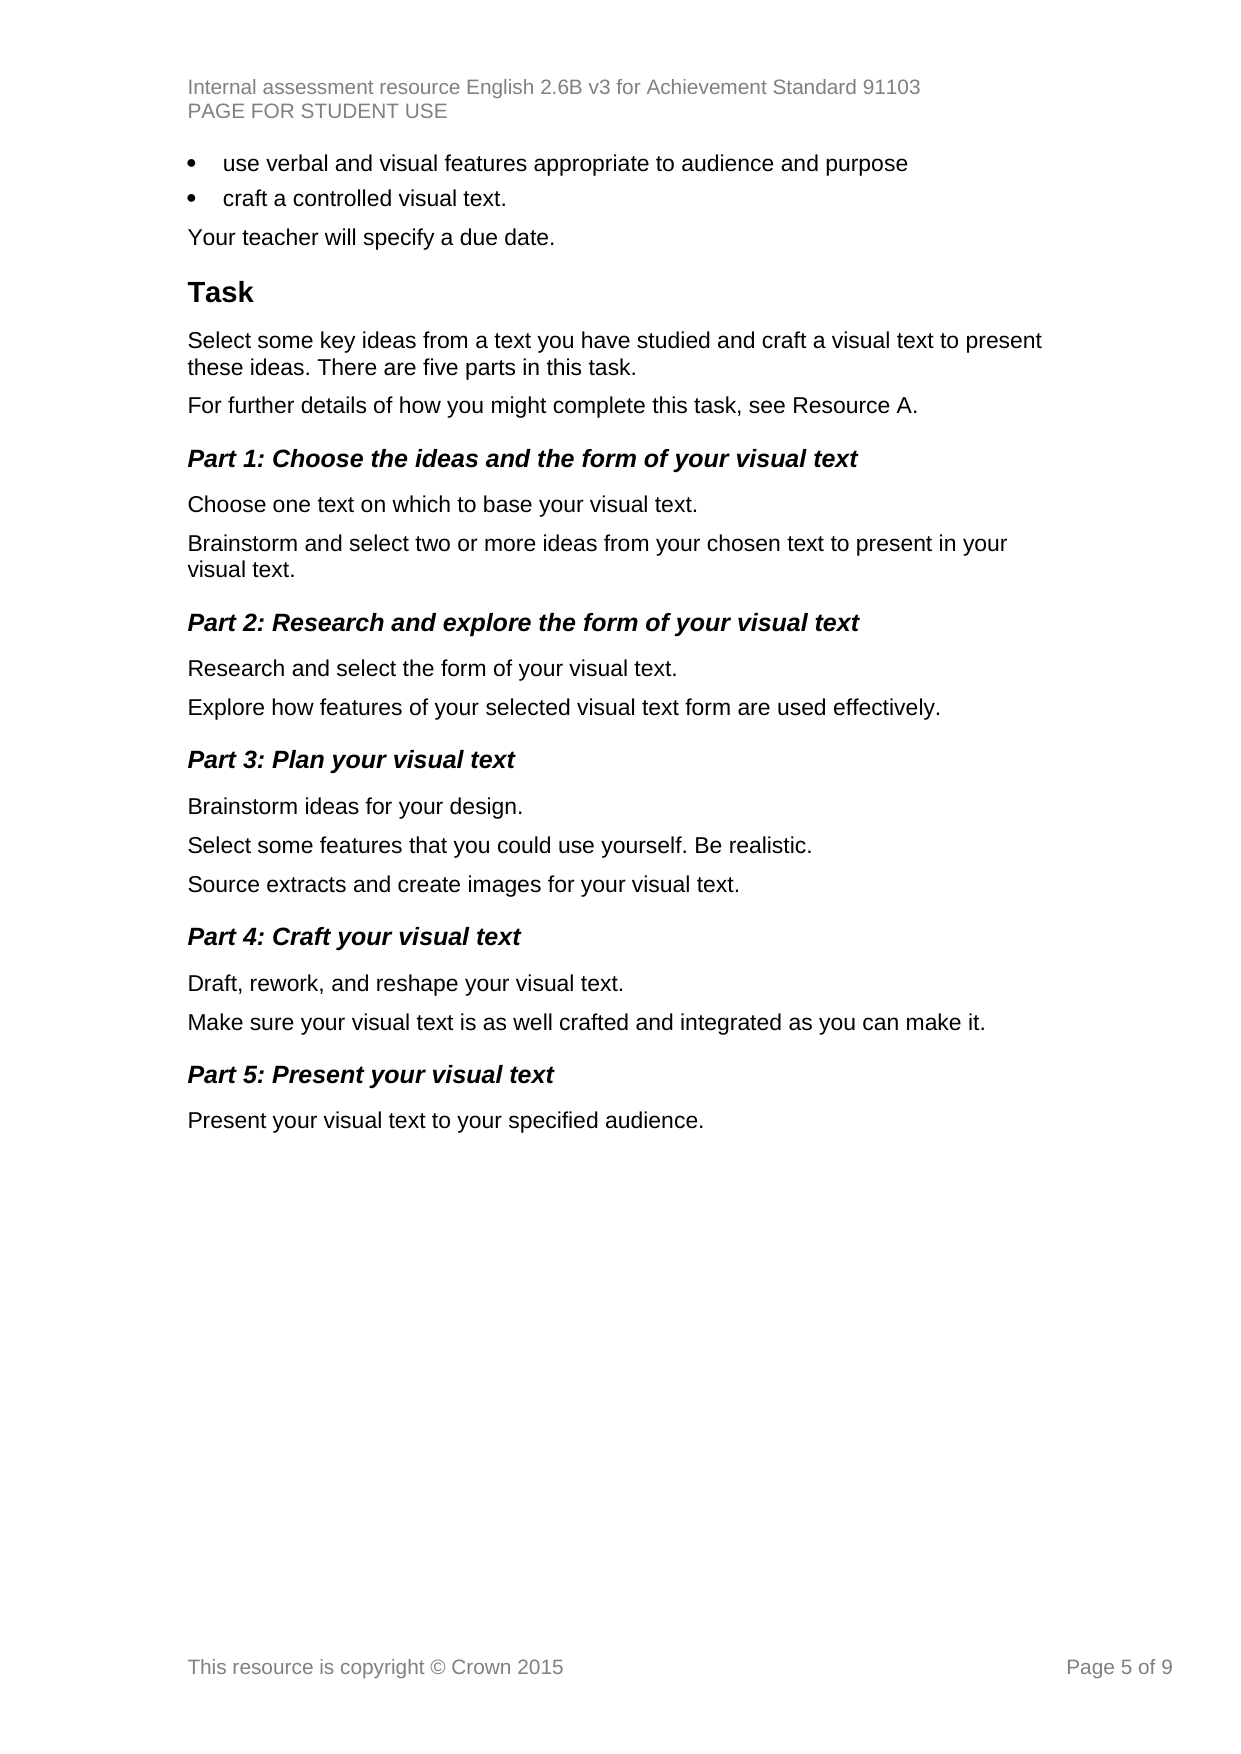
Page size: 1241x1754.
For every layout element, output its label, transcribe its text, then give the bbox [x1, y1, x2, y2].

subtitle Part 1: Choose the ideas and the form of your visual text [187, 444, 1206, 472]
text Source extracts and create images for your visual text. [187, 871, 1053, 897]
text Brainstorm and select two or more ideas from your chosen text to present in your visual text. [187, 530, 1053, 583]
text Select some key ideas from a text you have studied and craft a visual text to present these ideas. There are five parts in this task. [187, 327, 1053, 380]
text Make sure your visual text is as well crafted and integrated as you can make it. [187, 1008, 1053, 1035]
text Present your visual text to your specified audience. [187, 1107, 1047, 1134]
text craft a controlled visual text. [187, 185, 1053, 211]
text Research and select the form of your visual text. [187, 655, 1053, 682]
text Choose one text on which to base your visual text. [187, 491, 1053, 518]
text Draft, rework, and reshape your visual text. [187, 969, 1053, 996]
subtitle Part 4: Craft your visual text [187, 922, 1206, 951]
subtitle Part 2: Research and explore the form of your visual text [187, 608, 1206, 637]
text use verbal and visual features appropriate to audience and purpose [187, 150, 1053, 176]
text Explore how features of your selected visual text form are used effectively. [187, 694, 1053, 721]
text For further details of how you might complete this task, see Resource A. [187, 392, 1053, 419]
text Select some features that you could use yourself. Be realistic. [187, 832, 1053, 858]
subtitle Part 5: Present your visual text [187, 1060, 1047, 1088]
text Brainstorm ideas for your design. [187, 793, 1053, 819]
subtitle Task [187, 275, 1053, 308]
subtitle Part 3: Plan your visual text [187, 746, 1206, 774]
text Your teacher will specify a due date. [187, 223, 1053, 250]
